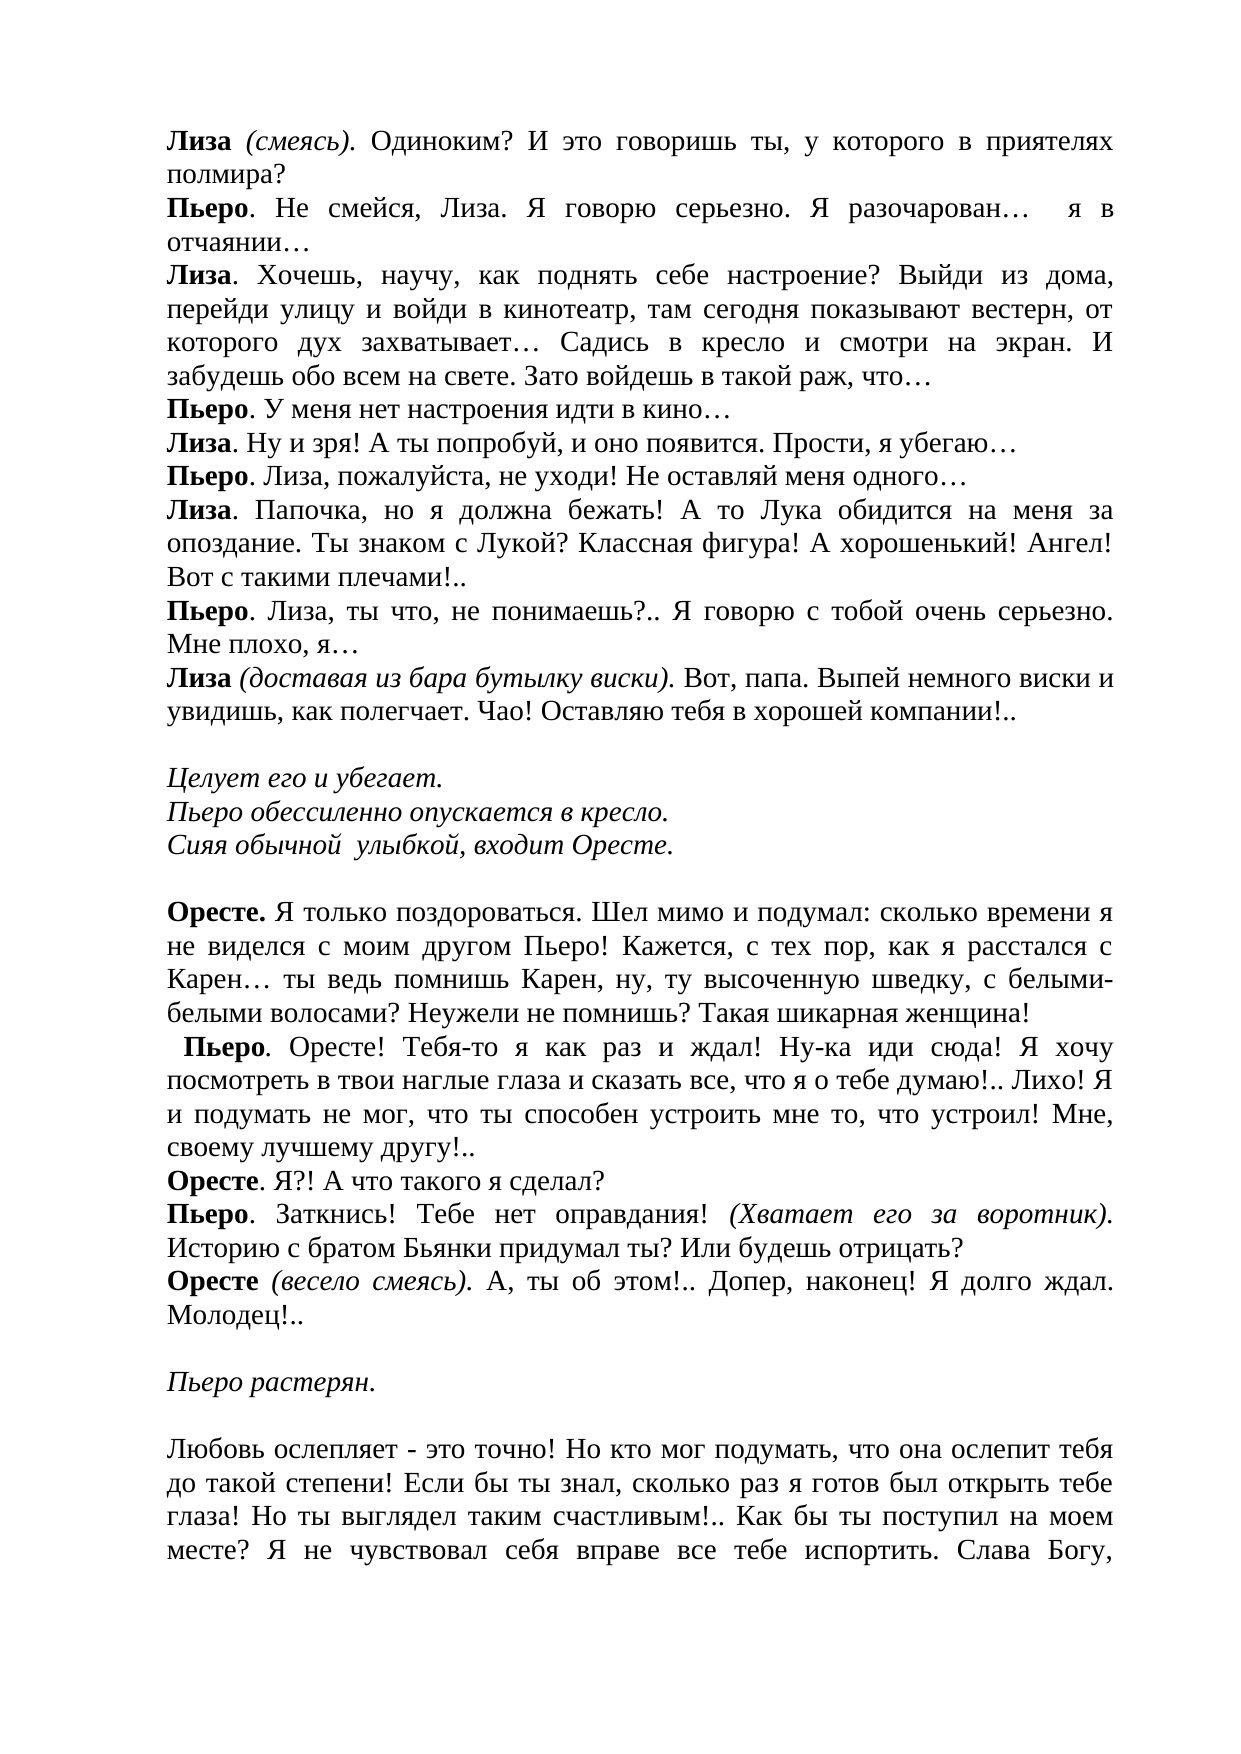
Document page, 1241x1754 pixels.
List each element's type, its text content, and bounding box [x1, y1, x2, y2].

text Целует его и убегает. [167, 760, 1114, 794]
text Пьеро. У меня нет настроения идти в кино… [167, 391, 1114, 425]
text Пьеро обессиленно опускается в кресло. [167, 794, 1114, 827]
text Лиза (доставая из бара бутылку виски). Вот, папа. Выпей немного виски и увидишь, как полегчает. Чао! Оставляю тебя в хорошей компании!.. [167, 660, 1114, 727]
text Сияя обычной улыбкой, входит Оресте. [167, 827, 1114, 861]
text Пьеро. Не смейся, Лиза. Я говорю серьезно. Я разочарован… я в отчаянии… [167, 190, 1114, 257]
text Оресте (весело смеясь). А, ты об этом!.. Допер, наконец! Я долго ждал. Молодец!.. [167, 1263, 1114, 1331]
text Пьеро. Оресте! Тебя-то я как раз и ждал! Ну-ка иди сюда! Я хочу посмотреть в твои наглые глаза и сказать все, что я о тебе думаю!.. Лихо! Я и подумать не мог, что ты способен устроить мне то, что устроил! Мне, своему лучшему другу!.. [167, 1029, 1114, 1163]
text Пьеро. Лиза, пожалуйста, не уходи! Не оставляй меня одного… [167, 458, 1114, 492]
text Оресте. Я только поздороваться. Шел мимо и подумал: сколько времени я не виделся с моим другом Пьеро! Кажется, с тех пор, как я расстался с Карен… ты ведь помнишь Карен, ну, ту высоченную шведку, с белыми-белыми волосами? Неужели не помнишь? Такая шикарная женщина! [167, 894, 1114, 1029]
text Лиза. Хочешь, научу, как поднять себе настроение? Выйди из дома, перейди улицу и войди в кинотеатр, там сегодня показывают вестерн, от которого дух захватывает… Садись в кресло и смотри на экран. И забудешь обо всем на свете. Зато войдешь в такой раж, что… [167, 257, 1114, 391]
text Оресте. Я?! А что такого я сделал? [167, 1163, 1114, 1196]
text Лиза (смеясь). Одиноким? И это говоришь ты, у которого в приятелях полмира? [167, 123, 1114, 190]
text Лиза. Папочка, но я должна бежать! А то Лука обидится на меня за опоздание. Ты знаком с Лукой? Классная фигура! А хорошенький! Ангел! Вот с такими плечами!.. [167, 492, 1114, 593]
text Лиза. Ну и зря! А ты попробуй, и оно появится. Прости, я убегаю… [167, 425, 1114, 458]
text Пьеро растерян. [167, 1364, 1114, 1398]
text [167, 1431, 1114, 1565]
text Пьеро. Заткнись! Тебе нет оправдания! (Хватает его за воротник). Историю с братом Бьянки придумал ты? Или будешь отрицать? [167, 1196, 1114, 1263]
text Пьеро. Лиза, ты что, не понимаешь?.. Я говорю с тобой очень серьезно. Мне плохо, я… [167, 593, 1114, 660]
